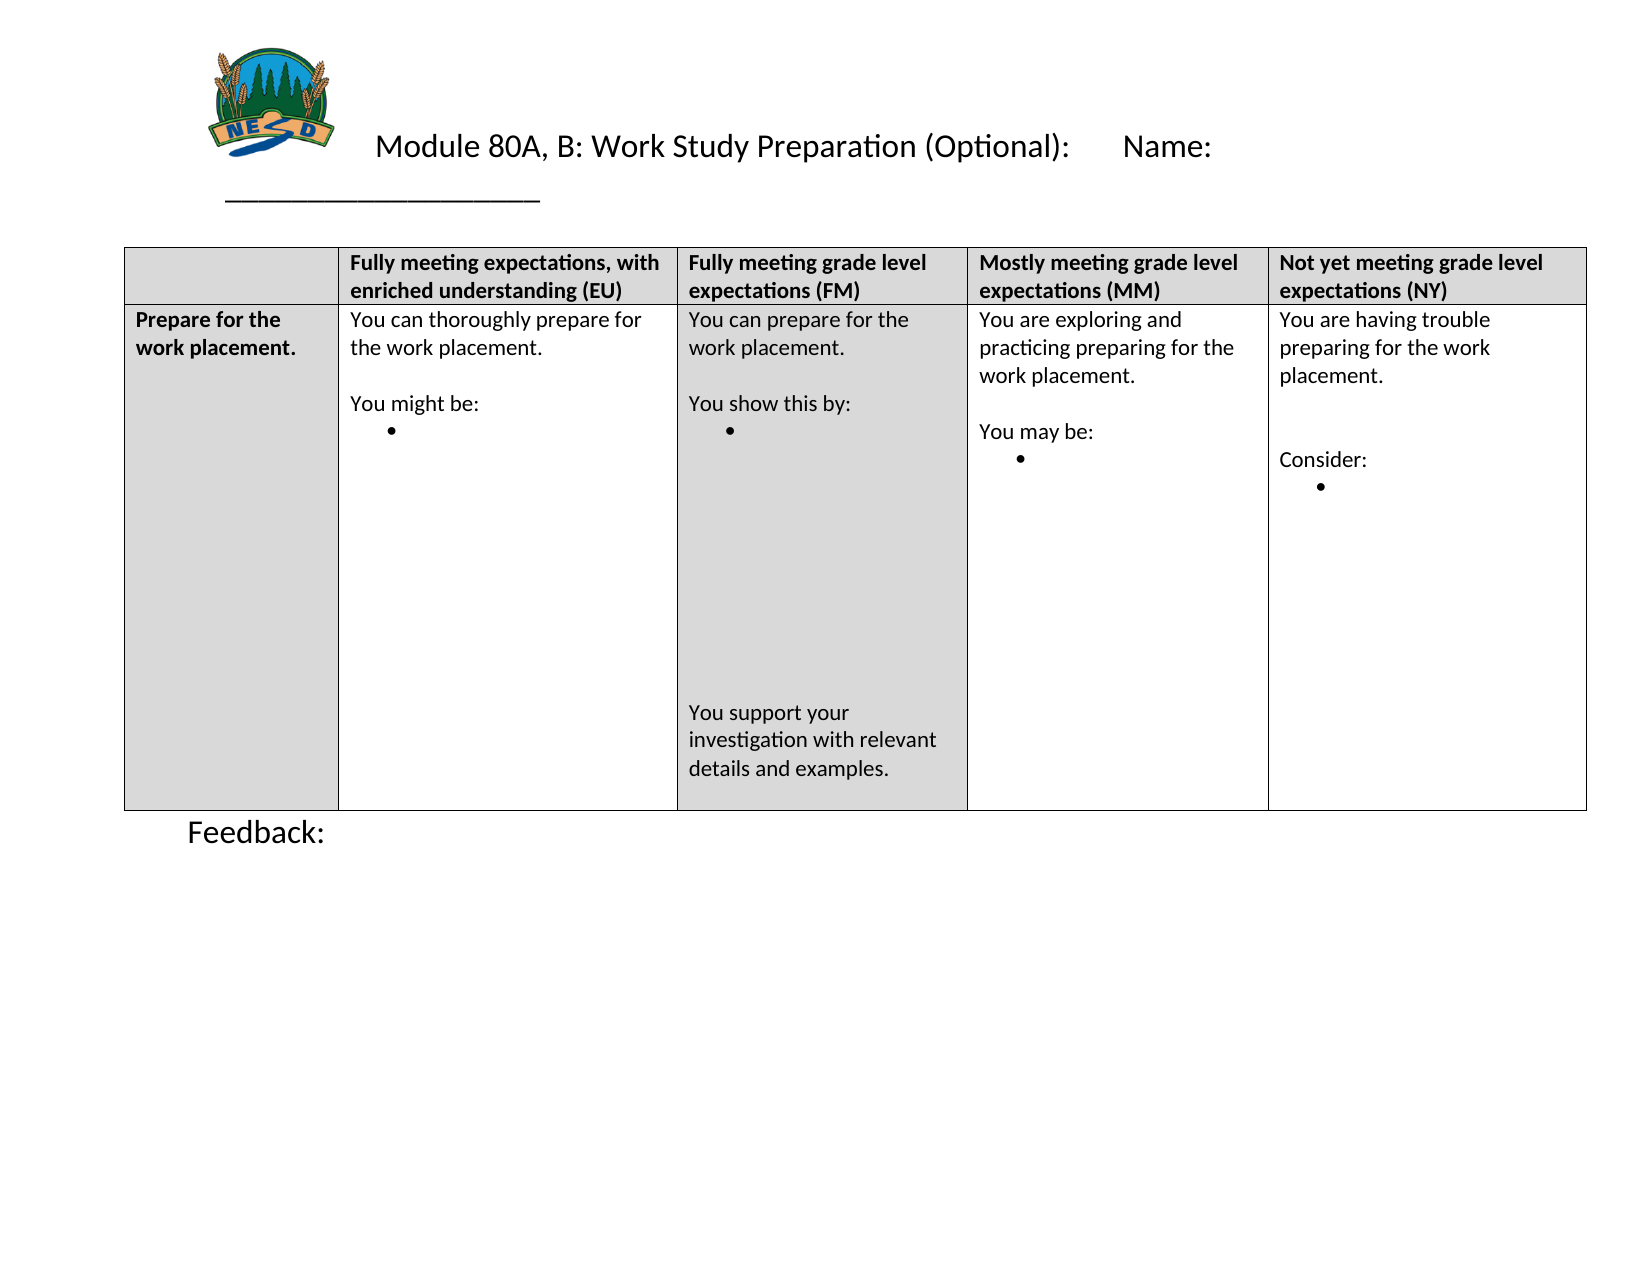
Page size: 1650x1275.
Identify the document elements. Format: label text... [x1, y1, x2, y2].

table_cell You can prepare for the work placement. You show this by: You support your investigation with relevant details and examples. [678, 305, 967, 810]
table_cell You can thoroughly prepare for the work placement. You might be: [339, 305, 677, 810]
table_header [125, 248, 338, 304]
table_cell Prepare for the work placement. [125, 305, 338, 810]
table_header Fully meeting expectations, with enriched understanding (EU) [339, 248, 677, 304]
table_header Fully meeting grade level expectations (FM) [678, 248, 967, 304]
text Module 80A, B: Work Study Preparation (Optional): Name: ___________________ [187, 47, 1500, 206]
table_cell You are having trouble preparing for the work placement. Consider: [1269, 305, 1586, 810]
text Feedback: [187, 811, 1500, 851]
table_header Not yet meeting grade level expectations (NY) [1269, 248, 1586, 304]
table_header Mostly meeting grade level expectations (MM) [968, 248, 1268, 304]
table_cell You are exploring and practicing preparing for the work placement. You may be: [968, 305, 1268, 810]
